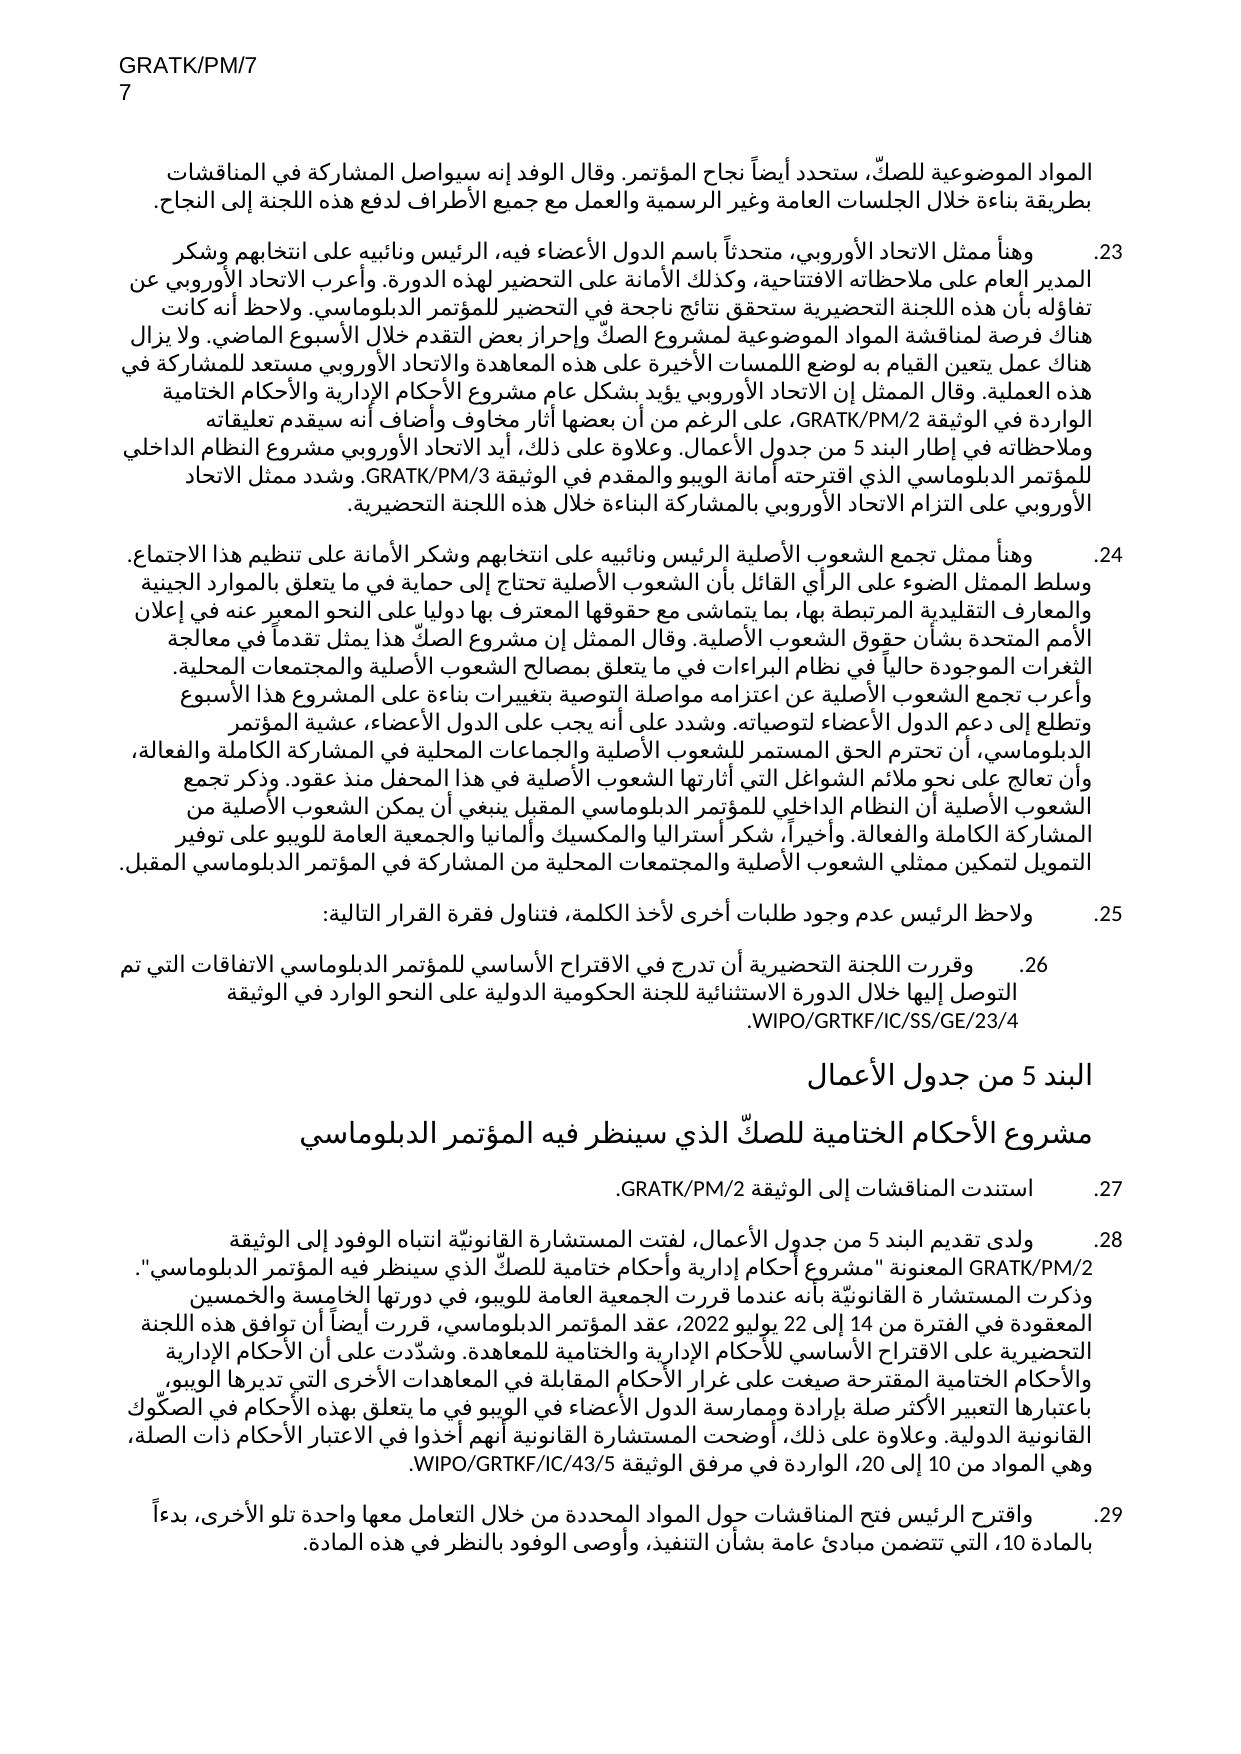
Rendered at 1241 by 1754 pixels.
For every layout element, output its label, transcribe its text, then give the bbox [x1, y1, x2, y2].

list استندت المناقشات إلى الوثيقة GRATK/PM/2. [118, 1174, 1093, 1202]
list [118, 158, 1093, 214]
subtitle البند 5 من جدول الأعمال [118, 1057, 1093, 1093]
list واقترح الرئيس فتح المناقشات حول المواد المحددة من خلال التعامل معها واحدة تلو الأخرى، بدءاً بالمادة 10، التي تتضمن مبادئ عامة بشأن التنفيذ، وأوصى الوفود بالنظر في هذه المادة. [118, 1500, 1093, 1556]
list ولاحظ الرئيس عدم وجود طلبات أخرى لأخذ الكلمة، فتناول فقرة القرار التالية: [118, 899, 1093, 927]
list ولدى تقديم البند 5 من جدول الأعمال، لفتت المستشارة القانونيّة انتباه الوفود إلى الوثيقة GRATK/PM/2 المعنونة "مشروع أحكام إدارية وأحكام ختامية للصكّ الذي سينظر فيه المؤتمر الدبلوماسي". وذكرت المستشار ة القانونيّة بأنه عندما قررت الجمعية العامة للويبو، في دورتها الخامسة والخمسين المعقودة في الفترة من 14 إلى 22 يوليو 2022، عقد المؤتمر الدبلوماسي، قررت أيضاً أن توافق هذه اللجنة التحضيرية على الاقتراح الأساسي للأحكام الإدارية والختامية للمعاهدة. وشدّدت على أن الأحكام الإدارية والأحكام الختامية المقترحة صيغت على غرار الأحكام المقابلة في المعاهدات الأخرى التي تديرها الويبو، باعتبارها التعبير الأكثر صلة بإرادة وممارسة الدول الأعضاء في الويبو في ما يتعلق بهذه الأحكام في الصكّوك القانونية الدولية. وعلاوة على ذلك، أوضحت المستشارة القانونية أنهم أخذوا في الاعتبار الأحكام ذات الصلة، وهي المواد من 10 إلى 20، الواردة في مرفق الوثيقة WIPO/GRTKF/IC/43/5. [118, 1225, 1093, 1477]
list وقررت اللجنة التحضيرية أن تدرج في الاقتراح الأساسي للمؤتمر الدبلوماسي الاتفاقات التي تم التوصل إليها خلال الدورة الاستثنائية للجنة الحكومية الدولية على النحو الوارد في الوثيقة WIPO/GRTKF/IC/SS/GE/23/4. [118, 950, 1019, 1034]
list وهنأ ممثل تجمع الشعوب الأصلية الرئيس ونائبيه على انتخابهم وشكر الأمانة على تنظيم هذا الاجتماع. وسلط الممثل الضوء على الرأي القائل بأن الشعوب الأصلية تحتاج إلى حماية في ما يتعلق بالموارد الجينية والمعارف التقليدية المرتبطة بها، بما يتماشى مع حقوقها المعترف بها دوليا على النحو المعبر عنه في إعلان الأمم المتحدة بشأن حقوق الشعوب الأصلية. وقال الممثل إن مشروع الصكّ هذا يمثل تقدماً في معالجة الثغرات الموجودة حالياً في نظام البراءات في ما يتعلق بمصالح الشعوب الأصلية والمجتمعات المحلية. وأعرب تجمع الشعوب الأصلية عن اعتزامه مواصلة التوصية بتغييرات بناءة على المشروع هذا الأسبوع وتطلع إلى دعم الدول الأعضاء لتوصياته. وشدد على أنه يجب على الدول الأعضاء، عشية المؤتمر الدبلوماسي، أن تحترم الحق المستمر للشعوب الأصلية والجماعات المحلية في المشاركة الكاملة والفعالة، وأن تعالج على نحو ملائم الشواغل التي أثارتها الشعوب الأصلية في هذا المحفل منذ عقود. وذكر تجمع الشعوب الأصلية أن النظام الداخلي للمؤتمر الدبلوماسي المقبل ينبغي أن يمكن الشعوب الأصلية من المشاركة الكاملة والفعالة. وأخيراً، شكر أستراليا والمكسيك وألمانيا والجمعية العامة للويبو على توفير التمويل لتمكين ممثلي الشعوب الأصلية والمجتمعات المحلية من المشاركة في المؤتمر الدبلوماسي المقبل. [118, 540, 1093, 876]
subtitle مشروع الأحكام الختامية للصكّ الذي سينظر فيه المؤتمر الدبلوماسي [118, 1116, 1093, 1151]
list وهنأ ممثل الاتحاد الأوروبي، متحدثاً باسم الدول الأعضاء فيه، الرئيس ونائبيه على انتخابهم وشكر المدير العام على ملاحظاته الافتتاحية، وكذلك الأمانة على التحضير لهذه الدورة. وأعرب الاتحاد الأوروبي عن تفاؤله بأن هذه اللجنة التحضيرية ستحقق نتائج ناجحة في التحضير للمؤتمر الدبلوماسي. ولاحظ أنه كانت هناك فرصة لمناقشة المواد الموضوعية لمشروع الصكّ وإحراز بعض التقدم خلال الأسبوع الماضي. ولا يزال هناك عمل يتعين القيام به لوضع اللمسات الأخيرة على هذه المعاهدة والاتحاد الأوروبي مستعد للمشاركة في هذه العملية. وقال الممثل إن الاتحاد الأوروبي يؤيد بشكل عام مشروع الأحكام الإدارية والأحكام الختامية الواردة في الوثيقة GRATK/PM/2، على الرغم من أن بعضها أثار مخاوف وأضاف أنه سيقدم تعليقاته وملاحظاته في إطار البند 5 من جدول الأعمال. وعلاوة على ذلك، أيد الاتحاد الأوروبي مشروع النظام الداخلي للمؤتمر الدبلوماسي الذي اقترحته أمانة الويبو والمقدم في الوثيقة GRATK/PM/3. وشدد ممثل الاتحاد الأوروبي على التزام الاتحاد الأوروبي بالمشاركة البناءة خلال هذه اللجنة التحضيرية. [118, 237, 1093, 517]
